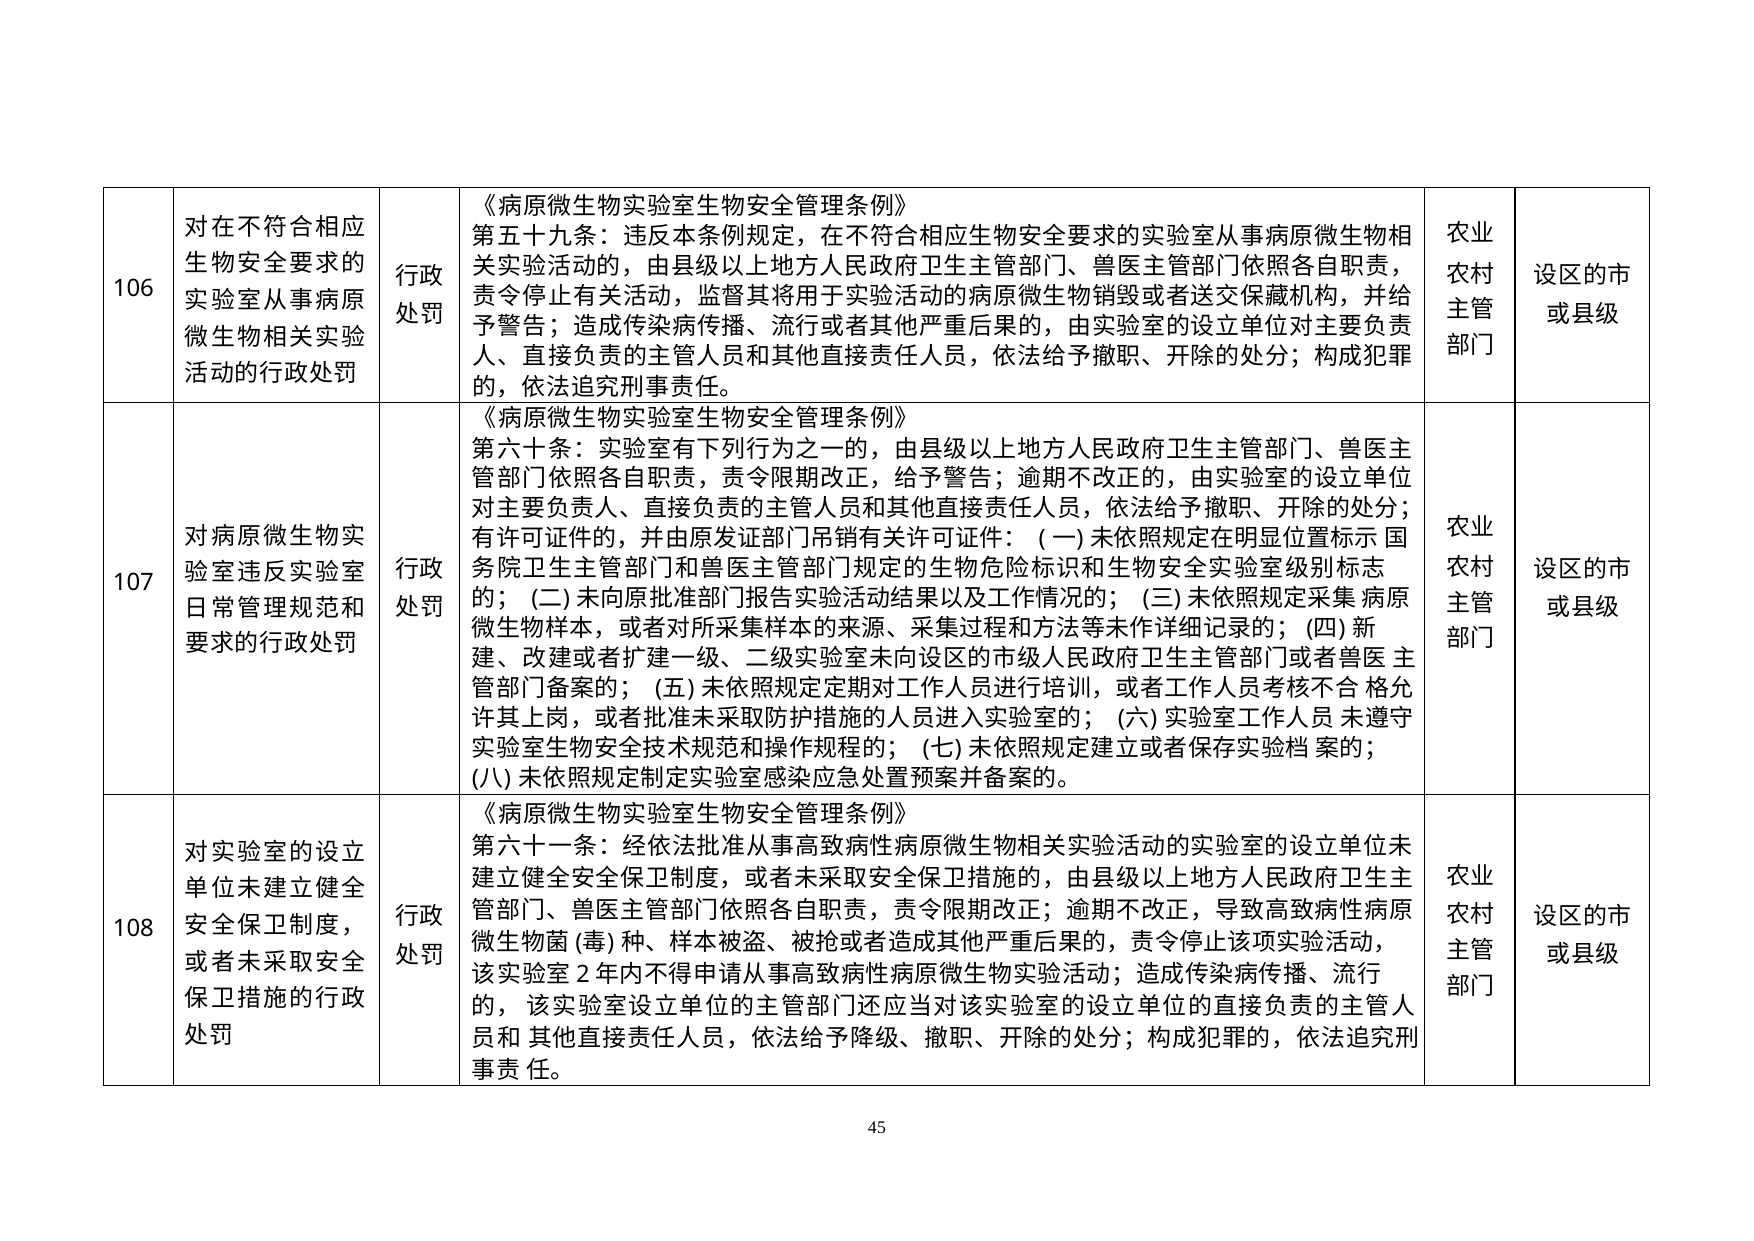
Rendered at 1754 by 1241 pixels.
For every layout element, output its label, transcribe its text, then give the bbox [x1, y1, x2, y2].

table_cell 行政 处罚 [380, 795, 459, 1085]
table_cell 107 [104, 403, 173, 793]
table_header 106 [104, 188, 173, 402]
table_cell 农业 农村 主管 部门 [1425, 403, 1514, 793]
table_cell 《病原微生物实验室生物安全管理条例》 第六十条：实验室有下列行为之一的，由县级以上地方人民政府卫生主管部门、兽医主 管部门依照各自职责，责令限期改正，给予警告；逾期不改正的，由实验室的设立单位 对主要负责人、直接负责的主管人员和其他直接责任人员，依法给予撤职、开除的处分； 有许可证件的，并由原发证部门吊销有关许可证件： ( 一) 未依照规定在明显位置标示 国务院卫生主管部门和兽医主管部门规定的生物危险标识和生物安全实验室级别标志 的； (二) 未向原批准部门报告实验活动结果以及工作情况的； (三) 未依照规定采集 病原微生物样本，或者对所采集样本的来源、采集过程和方法等未作详细记录的； (四) 新建、改建或者扩建一级、二级实验室未向设区的市级人民政府卫生主管部门或者兽医 主管部门备案的； (五) 未依照规定定期对工作人员进行培训，或者工作人员考核不合 格允许其上岗，或者批准未采取防护措施的人员进入实验室的； (六) 实验室工作人员 未遵守实验室生物安全技术规范和操作规程的； (七) 未依照规定建立或者保存实验档 案的； (八) 未依照规定制定实验室感染应急处置预案并备案的。 [460, 403, 1424, 793]
table_header 行政 处罚 [380, 188, 459, 402]
table_cell 对病原微生物实 验室违反实验室 日常管理规范和 要求的行政处罚 [174, 403, 379, 793]
table_cell 对实验室的设立 单位未建立健全 安全保卫制度， 或者未采取安全 保卫措施的行政 处罚 [174, 795, 379, 1085]
table_header 农业 农村 主管 部门 [1425, 188, 1514, 402]
table_header 《病原微生物实验室生物安全管理条例》 第五十九条：违反本条例规定，在不符合相应生物安全要求的实验室从事病原微生物相 关实验活动的，由县级以上地方人民政府卫生主管部门、兽医主管部门依照各自职责， 责令停止有关活动，监督其将用于实验活动的病原微生物销毁或者送交保藏机构，并给 予警告；造成传染病传播、流行或者其他严重后果的，由实验室的设立单位对主要负责 人、直接负责的主管人员和其他直接责任人员，依法给予撤职、开除的处分；构成犯罪 的，依法追究刑事责任。 [460, 188, 1424, 402]
table_cell 108 [104, 795, 173, 1085]
table_header 对在不符合相应 生物安全要求的 实验室从事病原 微生物相关实验 活动的行政处罚 [174, 188, 379, 402]
table_cell 《病原微生物实验室生物安全管理条例》 第六十一条：经依法批准从事高致病性病原微生物相关实验活动的实验室的设立单位未 建立健全安全保卫制度，或者未采取安全保卫措施的，由县级以上地方人民政府卫生主 管部门、兽医主管部门依照各自职责，责令限期改正；逾期不改正，导致高致病性病原 微生物菌 (毒) 种、样本被盗、被抢或者造成其他严重后果的，责令停止该项实验活动， 该实验室2年内不得申请从事高致病性病原微生物实验活动；造成传染病传播、流行的， 该实验室设立单位的主管部门还应当对该实验室的设立单位的直接负责的主管人员和 其他直接责任人员，依法给予降级、撤职、开除的处分；构成犯罪的，依法追究刑事责 任。 [460, 795, 1424, 1085]
table_cell 行政 处罚 [380, 403, 459, 793]
table_header 设区的市 或县级 [1516, 188, 1649, 402]
table_cell 设区的市 或县级 [1516, 795, 1649, 1085]
table_cell 设区的市 或县级 [1516, 403, 1649, 793]
table_cell 农业 农村 主管 部门 [1425, 795, 1514, 1085]
